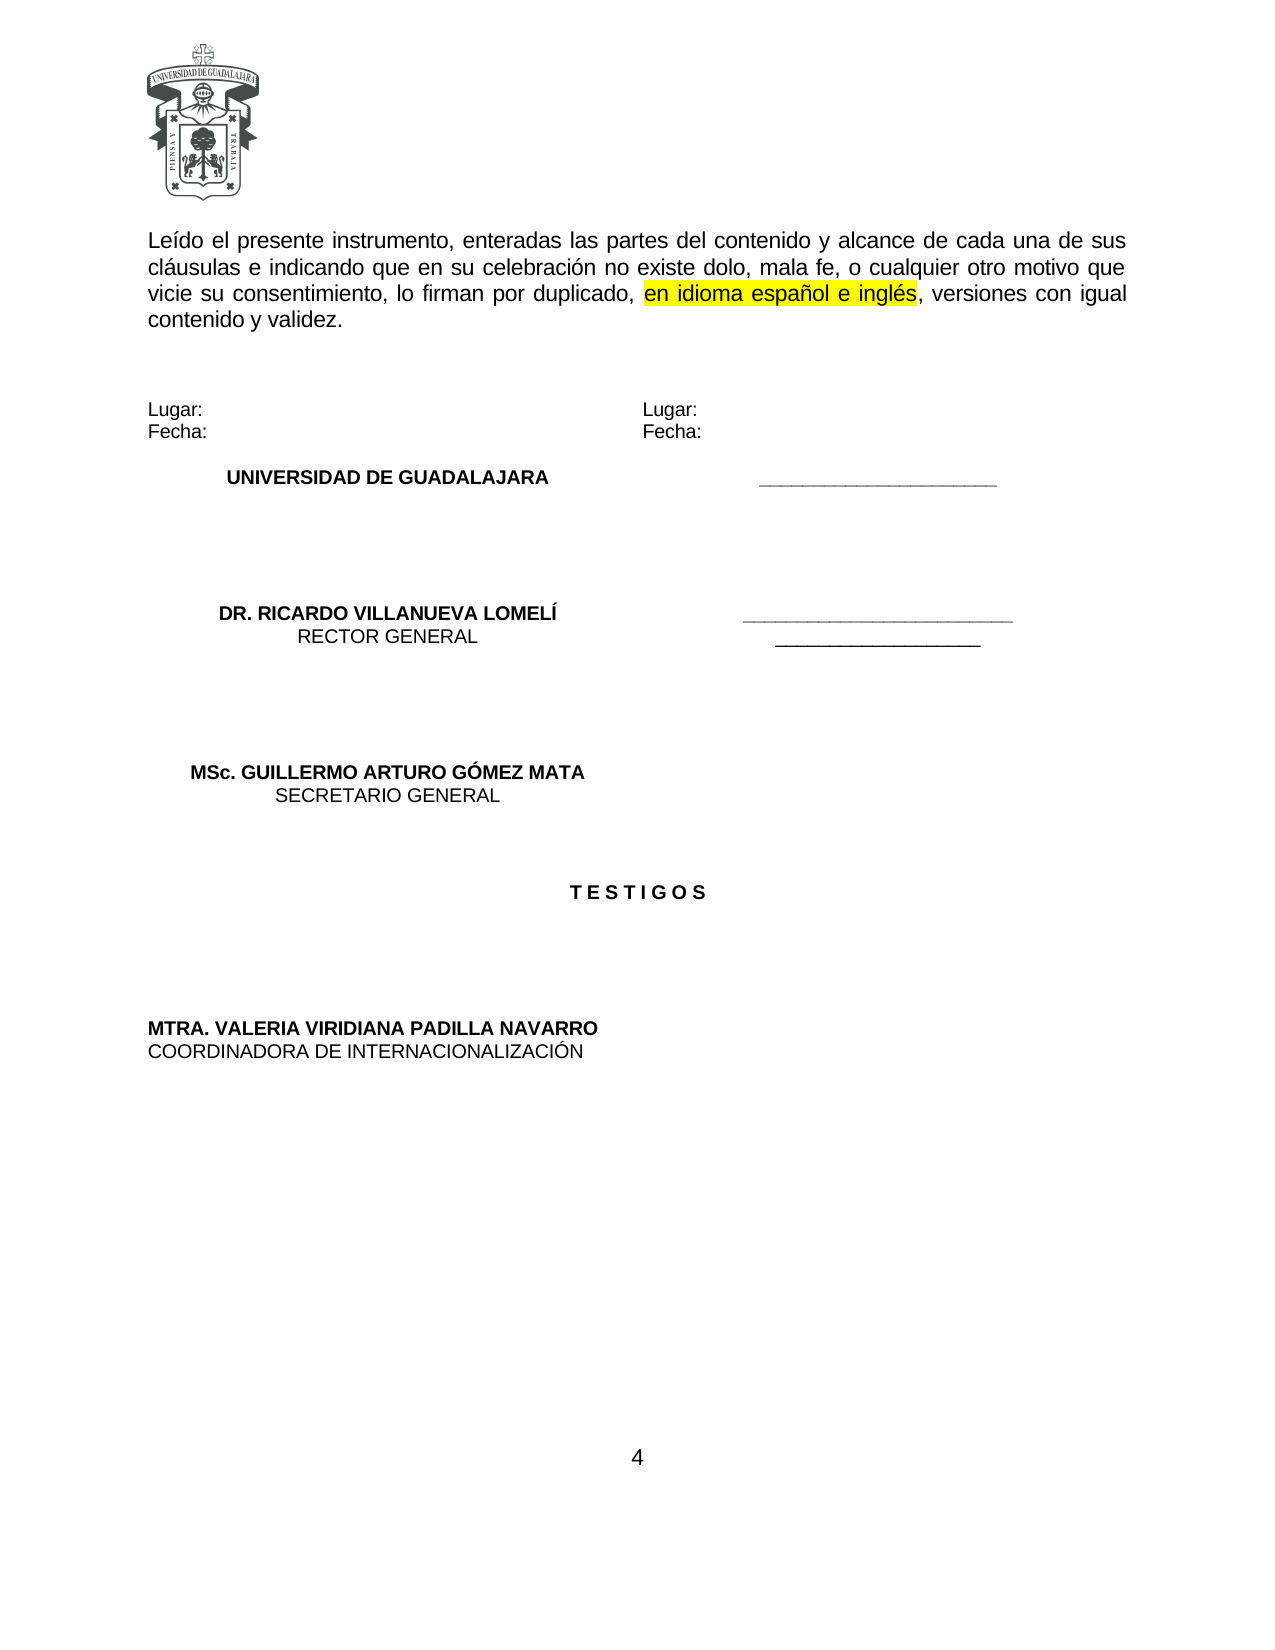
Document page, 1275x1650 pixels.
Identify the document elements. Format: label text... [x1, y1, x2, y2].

text COORDINADORA DE INTERNACIONALIZACIÓN [148, 1039, 1127, 1062]
text Leído el presente instrumento, enteradas las partes del contenido y alcance de cada una de sus cláusulas e indicando que en su celebración no existe dolo, mala fe, o cualquier otro motivo que vicie su consentimiento, lo firman por duplicado, en idioma español e inglés, versiones con igual contenido y validez. [148, 227, 1127, 332]
text T E S T I G O S [148, 881, 1127, 903]
table_header Lugar: Fecha: ______________________ _________________________ ___________________ [635, 398, 1121, 881]
text MTRA. VALERIA VIRIDIANA PADILLA NAVARRO [148, 1017, 1127, 1039]
table_header Lugar: Fecha: UNIVERSIDAD DE GUADALAJARA DR. RICARDO VILLANUEVA LOMELÍ RECTOR GENERAL MSc. GUILLERMO ARTURO GÓMEZ MATA SECRETARIO GENERAL [140, 398, 635, 881]
picture [147, 44, 259, 201]
